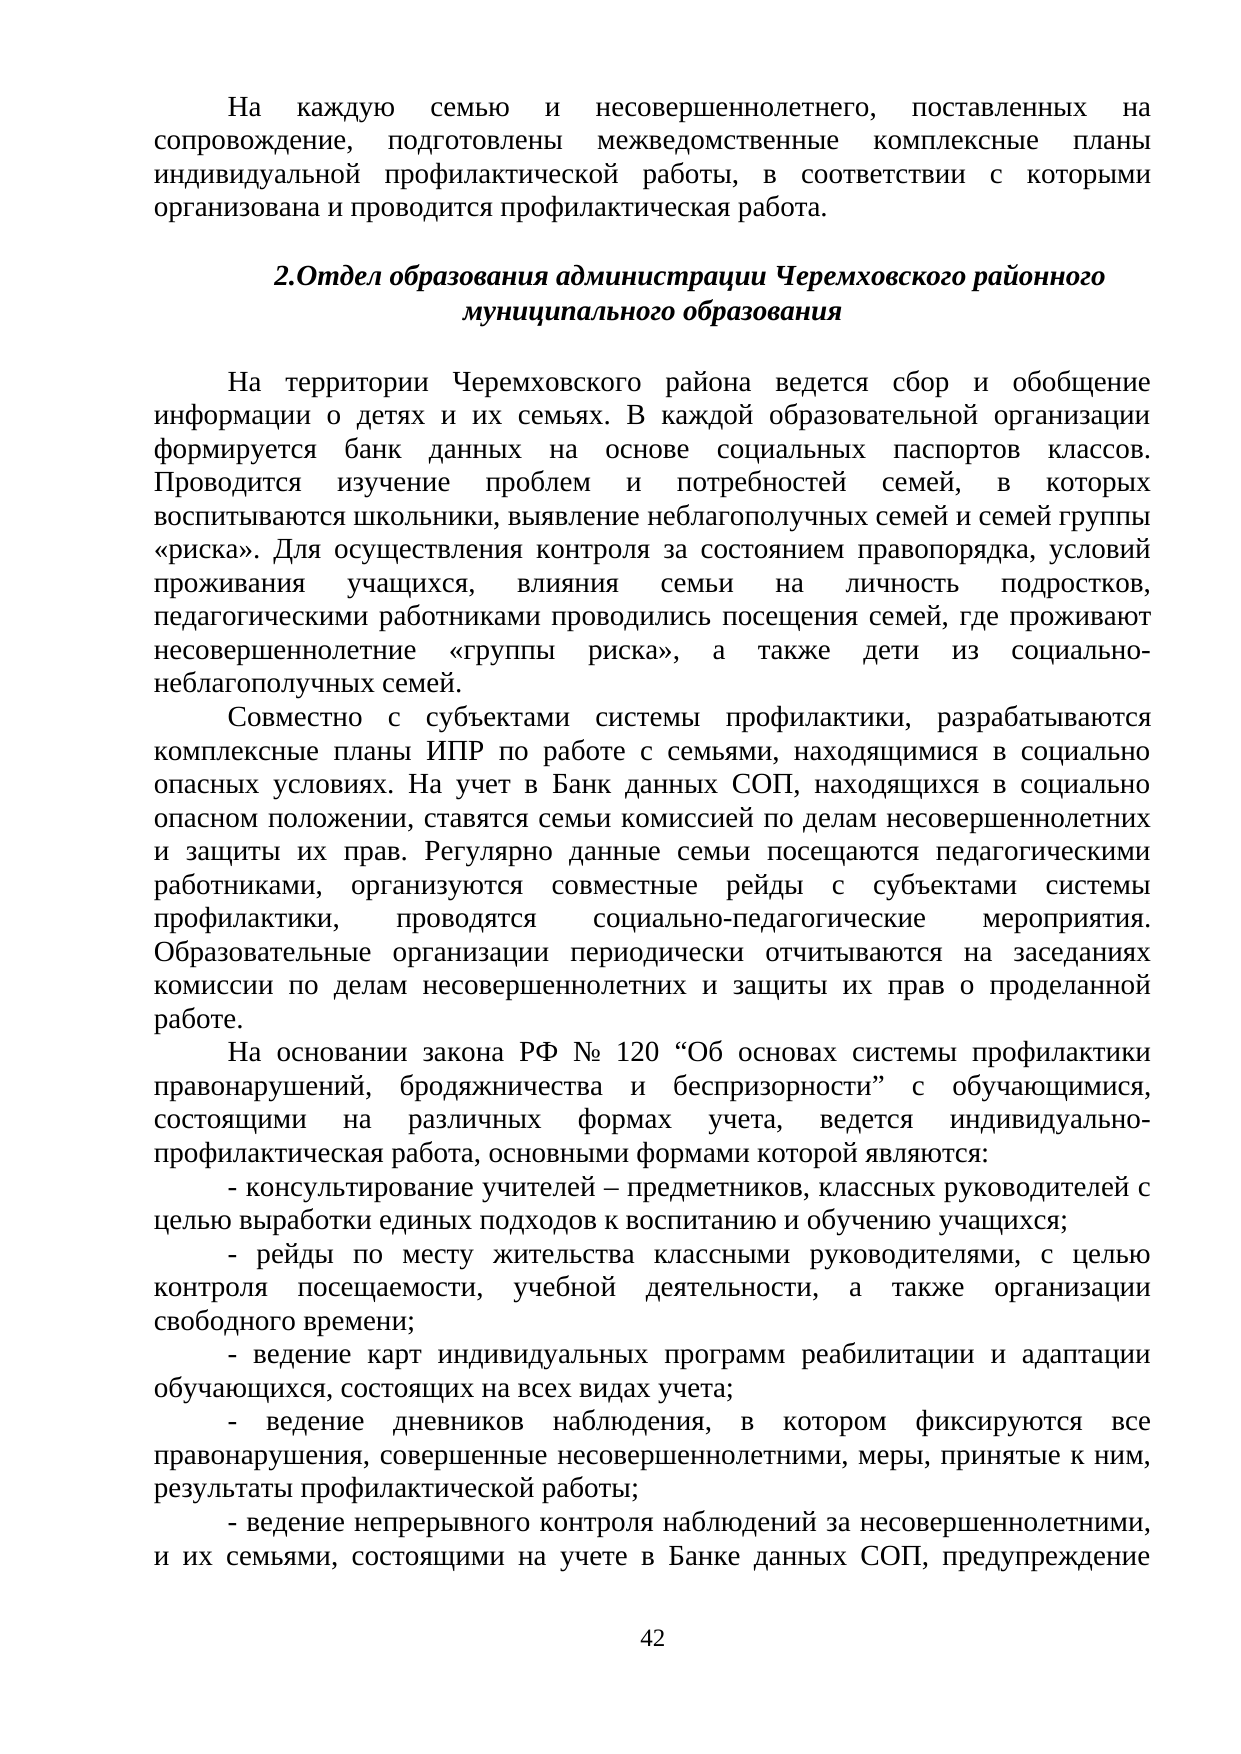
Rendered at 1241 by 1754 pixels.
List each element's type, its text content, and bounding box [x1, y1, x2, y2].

text - консультирование учителей – предметников, классных руководителей с целью выработки единых подходов к воспитанию и обучению учащихся; [153, 1169, 1152, 1236]
text - ведение дневников наблюдения, в котором фиксируются все правонарушения, совершенные несовершеннолетними, меры, принятые к ним, результаты профилактической работы; [153, 1403, 1152, 1504]
text На каждую семью и несовершеннолетнего, поставленных на сопровождение, подготовлены межведомственные комплексные планы индивидуальной профилактической работы, в соответствии с которыми организована и проводится профилактическая работа. [153, 89, 1152, 223]
text 2.Отдел образования администрации Черемховского районного муниципального образования [153, 258, 1152, 327]
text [153, 1504, 1152, 1571]
text - рейды по месту жительства классными руководителями, с целью контроля посещаемости, учебной деятельности, а также организации свободного времени; [153, 1236, 1152, 1336]
text На территории Черемховского района ведется сбор и обобщение информации о детях и их семьях. В каждой образовательной организации формируется банк данных на основе социальных паспортов классов. Проводится изучение проблем и потребностей семей, в которых воспитываются школьники, выявление неблагополучных семей и семей группы «риска». Для осуществления контроля за состоянием правопорядка, условий проживания учащихся, влияния семьи на личность подростков, педагогическими работниками проводились посещения семей, где проживают несовершеннолетние «группы риска», а также дети из социально-неблагополучных семей. [153, 364, 1152, 699]
text На основании закона РФ № 120 “Об основах системы профилактики правонарушений, бродяжничества и беспризорности” с обучающимися, состоящими на различных формах учета, ведется индивидуально-профилактическая работа, основными формами которой являются: [153, 1034, 1152, 1169]
text - ведение карт индивидуальных программ реабилитации и адаптации обучающихся, состоящих на всех видах учета; [153, 1336, 1152, 1403]
text Совместно с субъектами системы профилактики, разрабатываются комплексные планы ИПР по работе с семьями, находящимися в социально опасных условиях. На учет в Банк данных СОП, находящихся в социально опасном положении, ставятся семьи комиссией по делам несовершеннолетних и защиты их прав. Регулярно данные семьи посещаются педагогическими работниками, организуются совместные рейды с субъектами системы профилактики, проводятся социально-педагогические мероприятия. Образовательные организации периодически отчитываются на заседаниях комиссии по делам несовершеннолетних и защиты их прав о проделанной работе. [153, 699, 1152, 1034]
